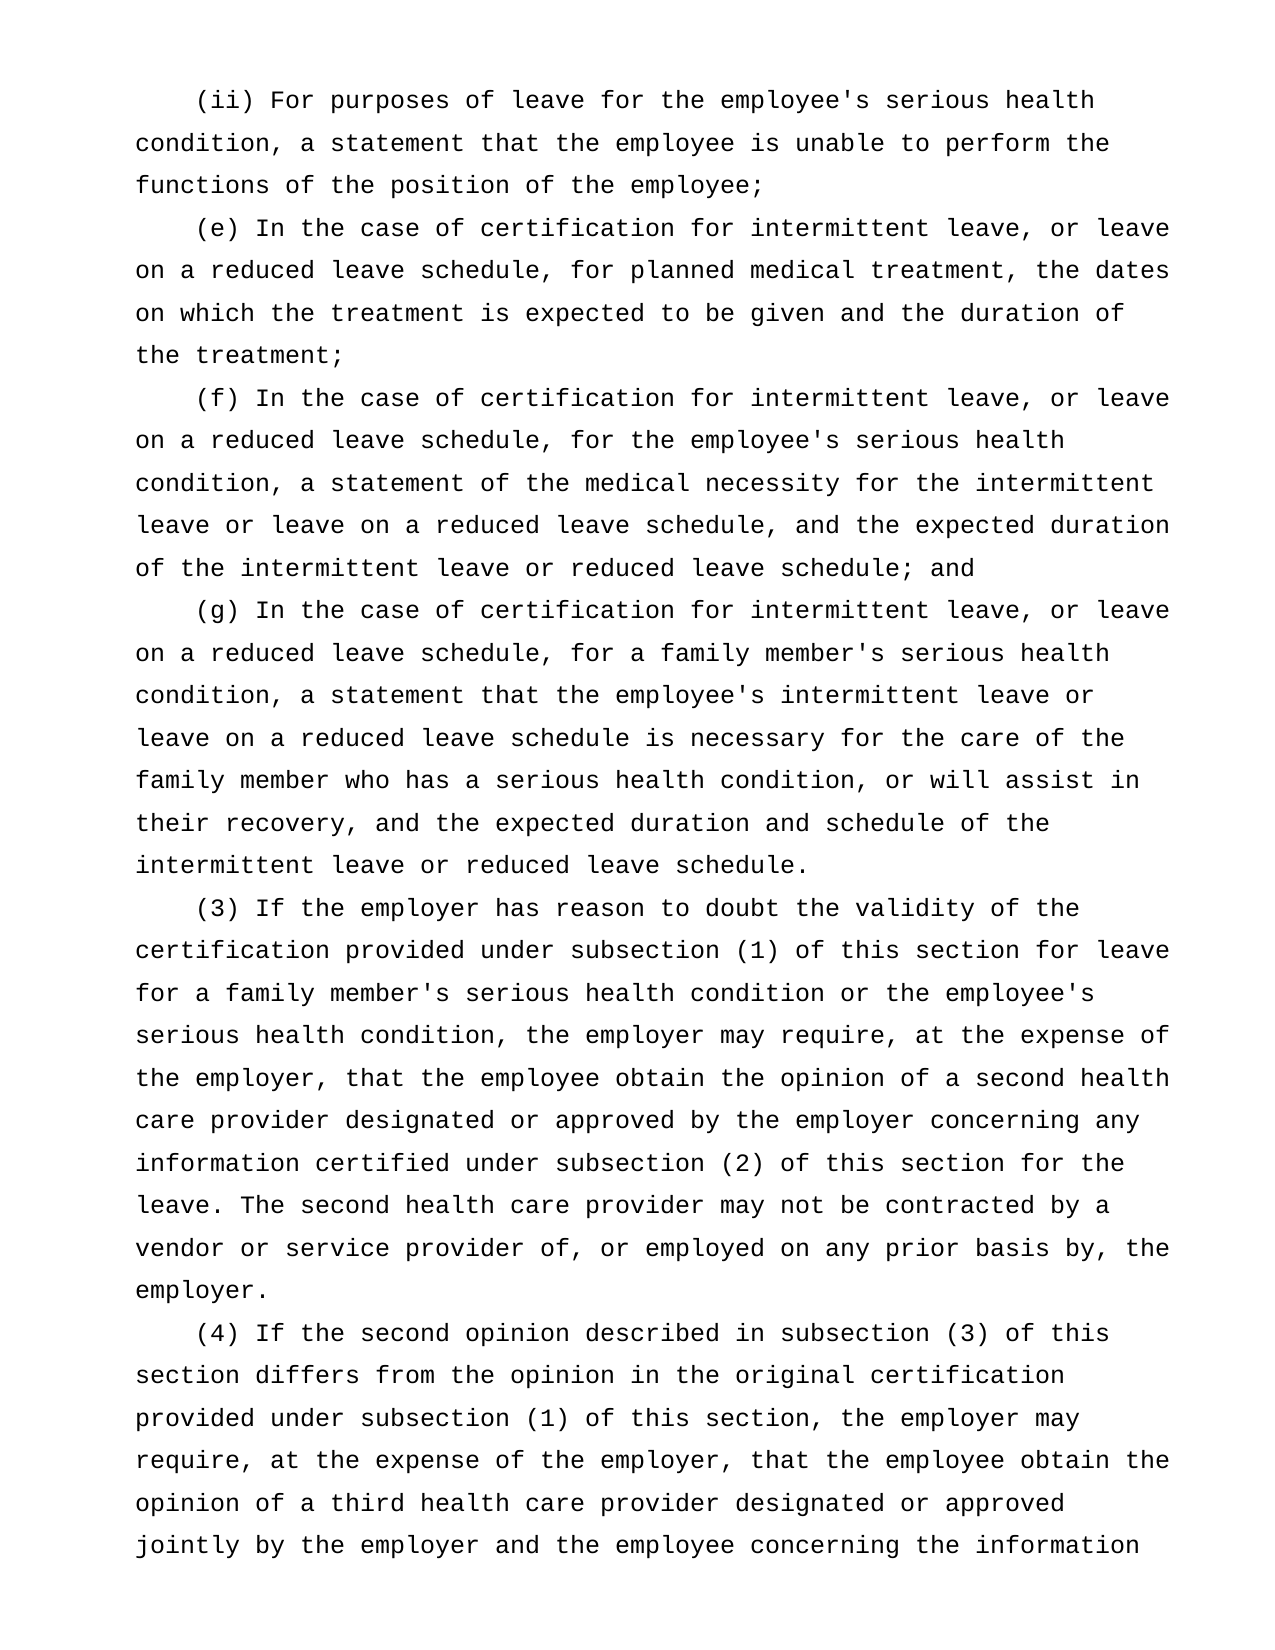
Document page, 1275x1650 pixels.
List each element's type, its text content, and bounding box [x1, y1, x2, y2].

text (ii) For purposes of leave for the employee's serious health condition, a statement that the employee is unable to perform the functions of the position of the employee; [135, 75, 1170, 202]
text (g) In the case of certification for intermittent leave, or leave on a reduced leave schedule, for a family member's serious health condition, a statement that the employee's intermittent leave or leave on a reduced leave schedule is necessary for the care of the family member who has a serious health condition, or will assist in their recovery, and the expected duration and schedule of the intermittent leave or reduced leave schedule. [135, 585, 1170, 882]
text (f) In the case of certification for intermittent leave, or leave on a reduced leave schedule, for the employee's serious health condition, a statement of the medical necessity for the intermittent leave or leave on a reduced leave schedule, and the expected duration of the intermittent leave or reduced leave schedule; and [135, 372, 1170, 585]
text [135, 1307, 1170, 1562]
text (e) In the case of certification for intermittent leave, or leave on a reduced leave schedule, for planned medical treatment, the dates on which the treatment is expected to be given and the duration of the treatment; [135, 202, 1170, 372]
text (3) If the employer has reason to doubt the validity of the certification provided under subsection (1) of this section for leave for a family member's serious health condition or the employee's serious health condition, the employer may require, at the expense of the employer, that the employee obtain the opinion of a second health care provider designated or approved by the employer concerning any information certified under subsection (2) of this section for the leave. The second health care provider may not be contracted by a vendor or service provider of, or employed on any prior basis by, the employer. [135, 882, 1170, 1307]
